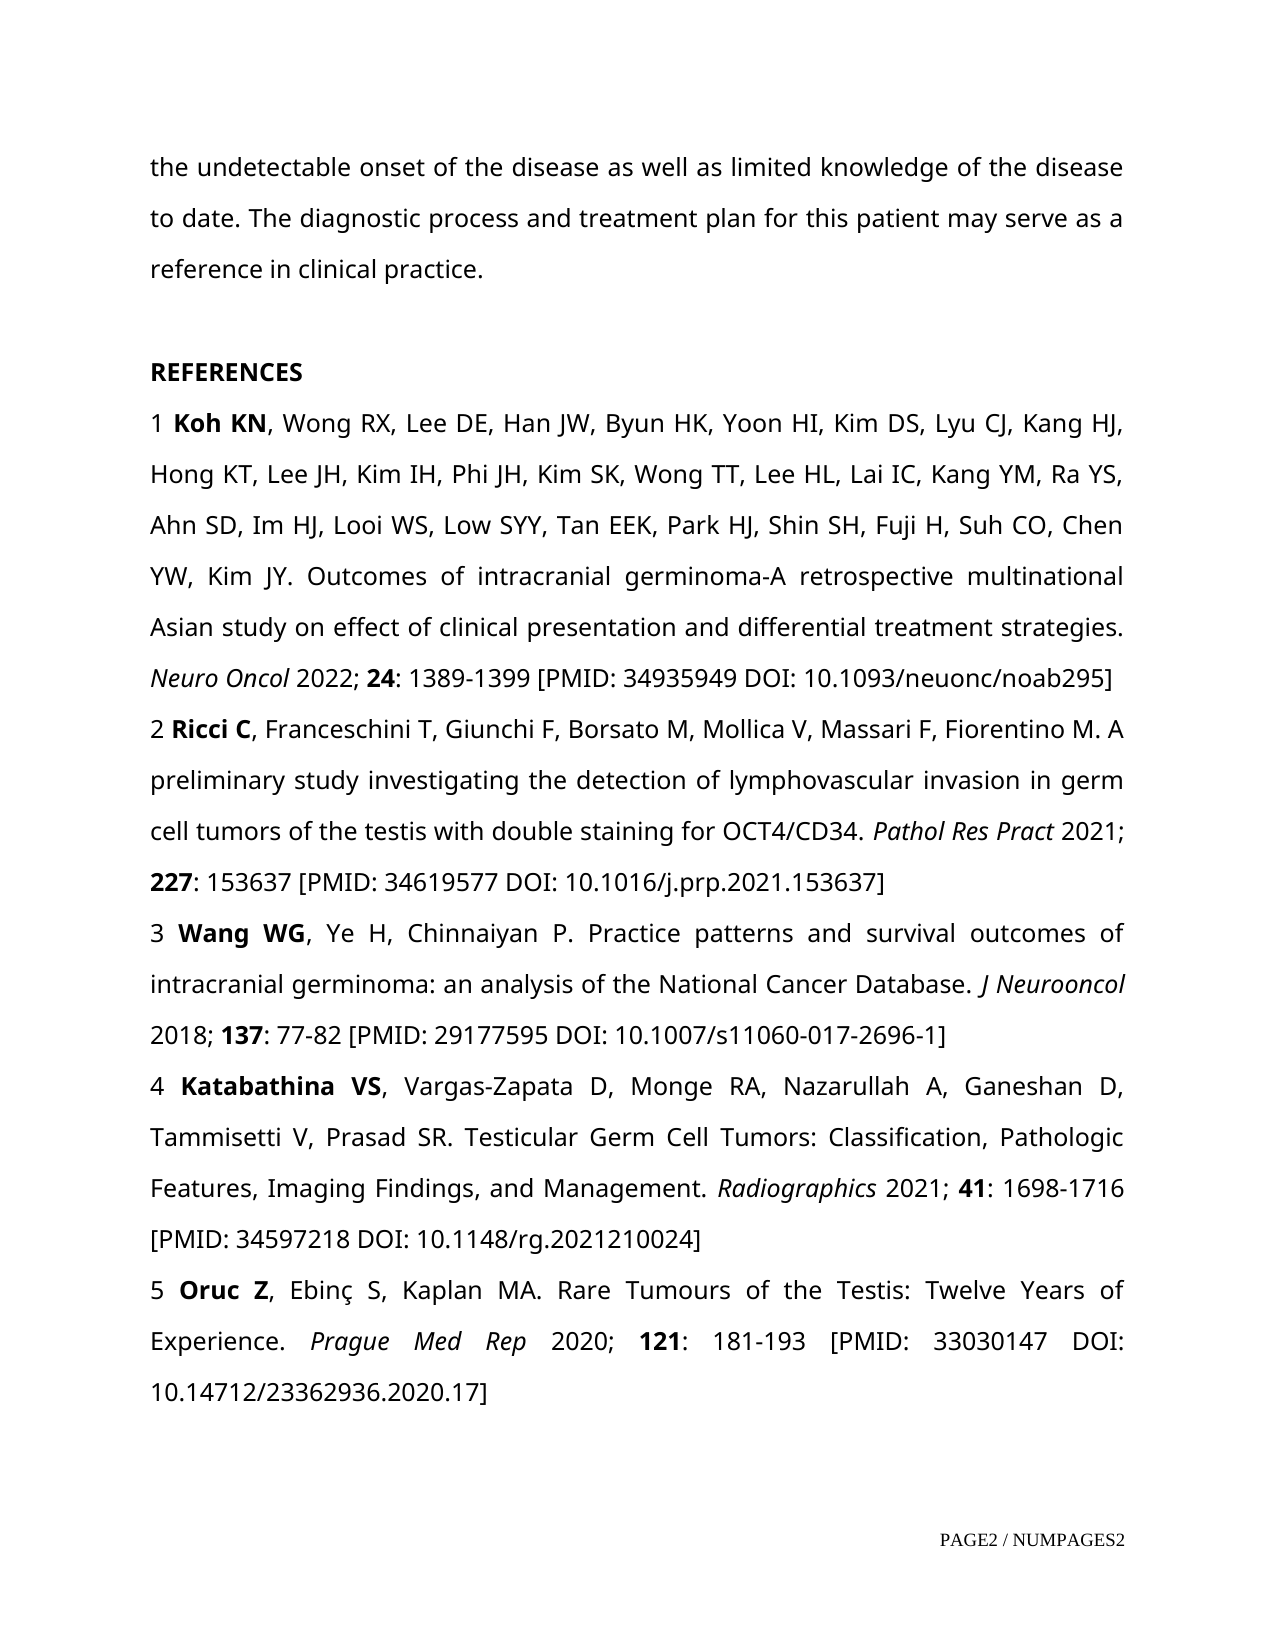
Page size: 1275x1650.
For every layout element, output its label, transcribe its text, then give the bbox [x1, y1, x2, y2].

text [150, 150, 1125, 286]
text REFERENCES [150, 354, 1125, 388]
text 4 Katabathina VS, Vargas-Zapata D, Monge RA, Nazarullah A, Ganeshan D, Tammisetti V, Prasad SR. Testicular Germ Cell Tumors: Classification, Pathologic Features, Imaging Findings, and Management. Radiographics 2021; 41: 1698-1716 [PMID: 34597218 DOI: 10.1148/rg.2021210024] [150, 1069, 1125, 1256]
text 1 Koh KN, Wong RX, Lee DE, Han JW, Byun HK, Yoon HI, Kim DS, Lyu CJ, Kang HJ, Hong KT, Lee JH, Kim IH, Phi JH, Kim SK, Wong TT, Lee HL, Lai IC, Kang YM, Ra YS, Ahn SD, Im HJ, Looi WS, Low SYY, Tan EEK, Park HJ, Shin SH, Fuji H, Suh CO, Chen YW, Kim JY. Outcomes of intracranial germinoma-A retrospective multinational Asian study on effect of clinical presentation and differential treatment strategies. Neuro Oncol 2022; 24: 1389-1399 [PMID: 34935949 DOI: 10.1093/neuonc/noab295] [150, 405, 1125, 694]
text 3 Wang WG, Ye H, Chinnaiyan P. Practice patterns and survival outcomes of intracranial germinoma: an analysis of the National Cancer Database. J Neurooncol 2018; 137: 77-82 [PMID: 29177595 DOI: 10.1007/s11060-017-2696-1] [150, 916, 1125, 1052]
text 2 Ricci C, Franceschini T, Giunchi F, Borsato M, Mollica V, Massari F, Fiorentino M. A preliminary study investigating the detection of lymphovascular invasion in germ cell tumors of the testis with double staining for OCT4/CD34. Pathol Res Pract 2021; 227: 153637 [PMID: 34619577 DOI: 10.1016/j.prp.2021.153637] [150, 711, 1125, 899]
text 5 Oruc Z, Ebinç S, Kaplan MA. Rare Tumours of the Testis: Twelve Years of Experience. Prague Med Rep 2020; 121: 181-193 [PMID: 33030147 DOI: 10.14712/23362936.2020.17] [150, 1273, 1125, 1409]
